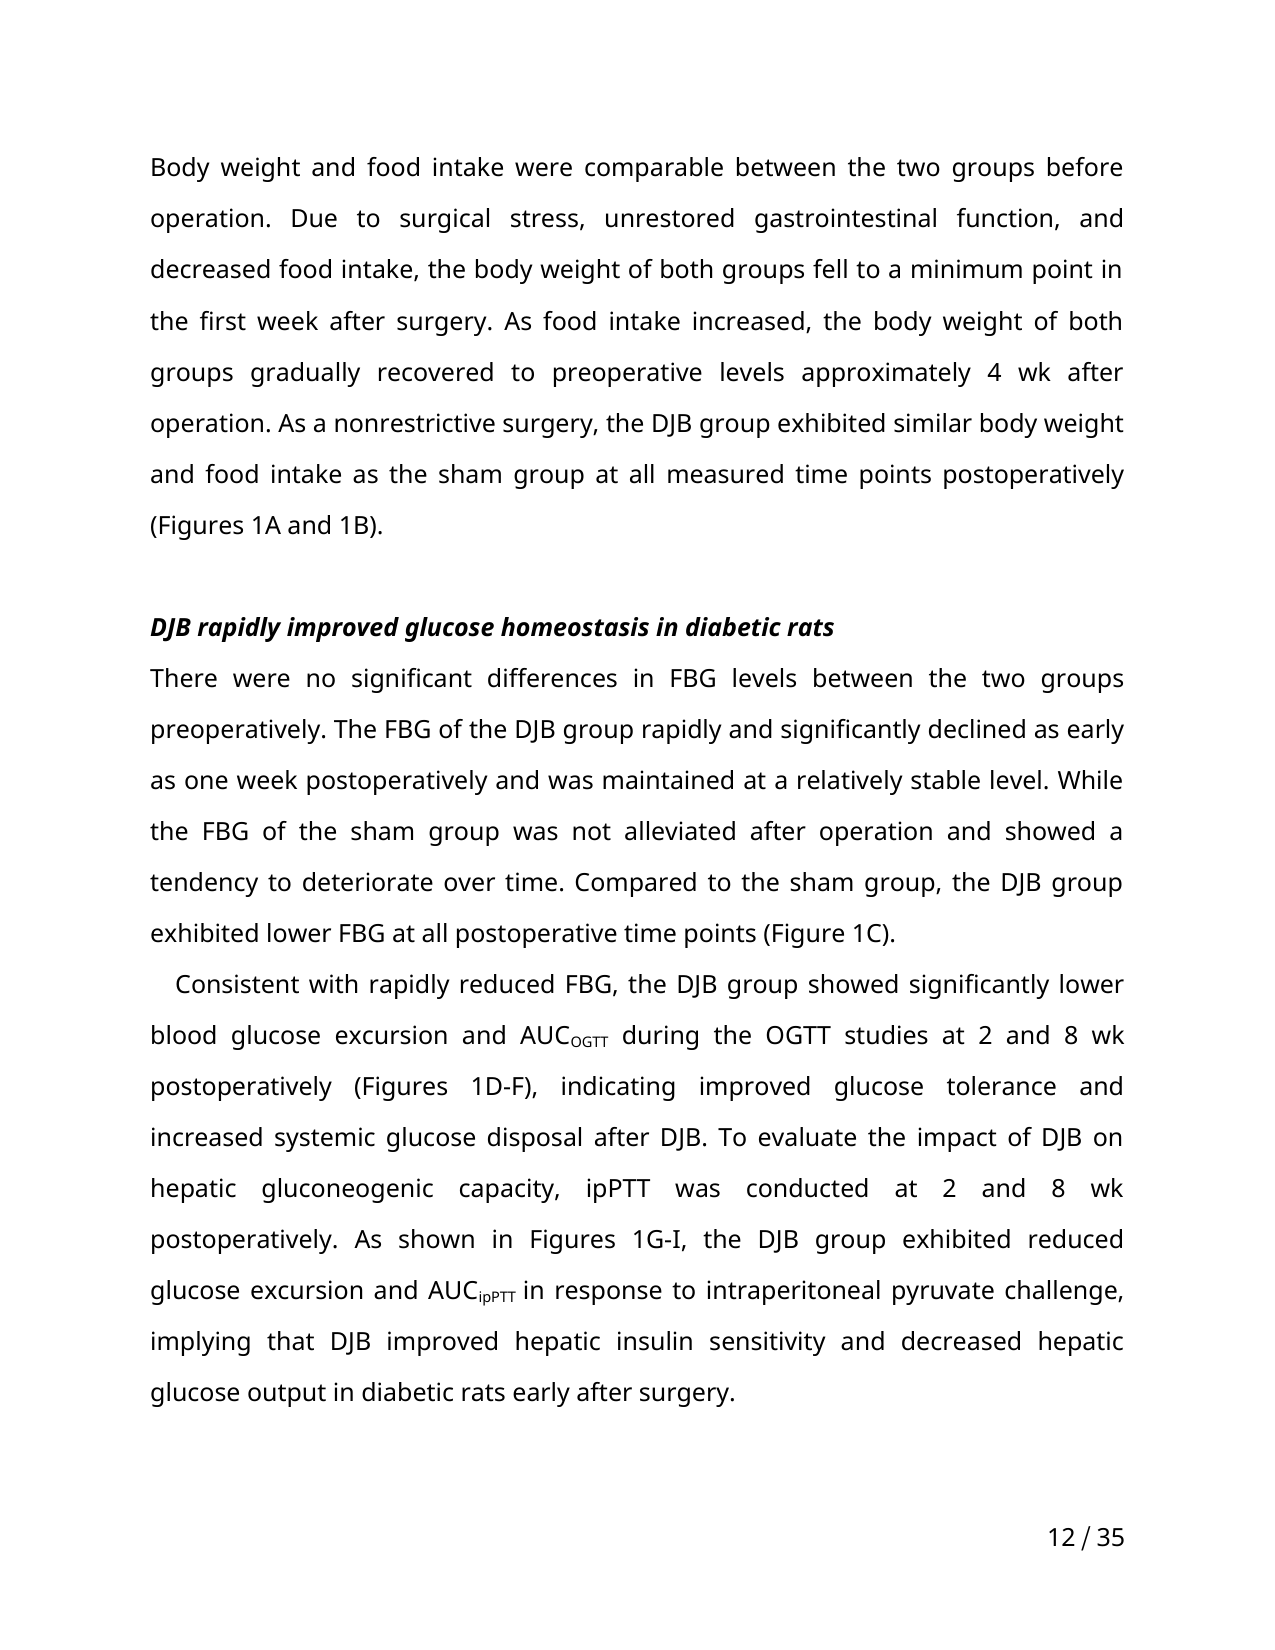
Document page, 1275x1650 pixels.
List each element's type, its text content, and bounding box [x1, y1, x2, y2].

text There were no significant differences in FBG levels between the two groups preoperatively. The FBG of the DJB group rapidly and significantly declined as early as one week postoperatively and was maintained at a relatively stable level. While the FBG of the sham group was not alleviated after operation and showed a tendency to deteriorate over time. Compared to the sham group, the DJB group exhibited lower FBG at all postoperative time points (Figure 1C). [150, 660, 1125, 950]
text Body weight and food intake were comparable between the two groups before operation. Due to surgical stress, unrestored gastrointestinal function, and decreased food intake, the body weight of both groups fell to a minimum point in the first week after surgery. As food intake increased, the body weight of both groups gradually recovered to preoperative levels approximately 4 wk after operation. As a nonrestrictive surgery, the DJB group exhibited similar body weight and food intake as the sham group at all measured time points postoperatively (Figures 1A and 1B). [150, 150, 1125, 541]
text Consistent with rapidly reduced FBG, the DJB group showed significantly lower blood glucose excursion and AUCOGTT during the OGTT studies at 2 and 8 wk postoperatively (Figures 1D-F), indicating improved glucose tolerance and increased systemic glucose disposal after DJB. To evaluate the impact of DJB on hepatic gluconeogenic capacity, ipPTT was conducted at 2 and 8 wk postoperatively. As shown in Figures 1G-I, the DJB group exhibited reduced glucose excursion and AUCipPTT in response to intraperitoneal pyruvate challenge, implying that DJB improved hepatic insulin sensitivity and decreased hepatic glucose output in diabetic rats early after surgery. [150, 967, 1125, 1409]
text DJB rapidly improved glucose homeostasis in diabetic rats [150, 609, 1125, 643]
